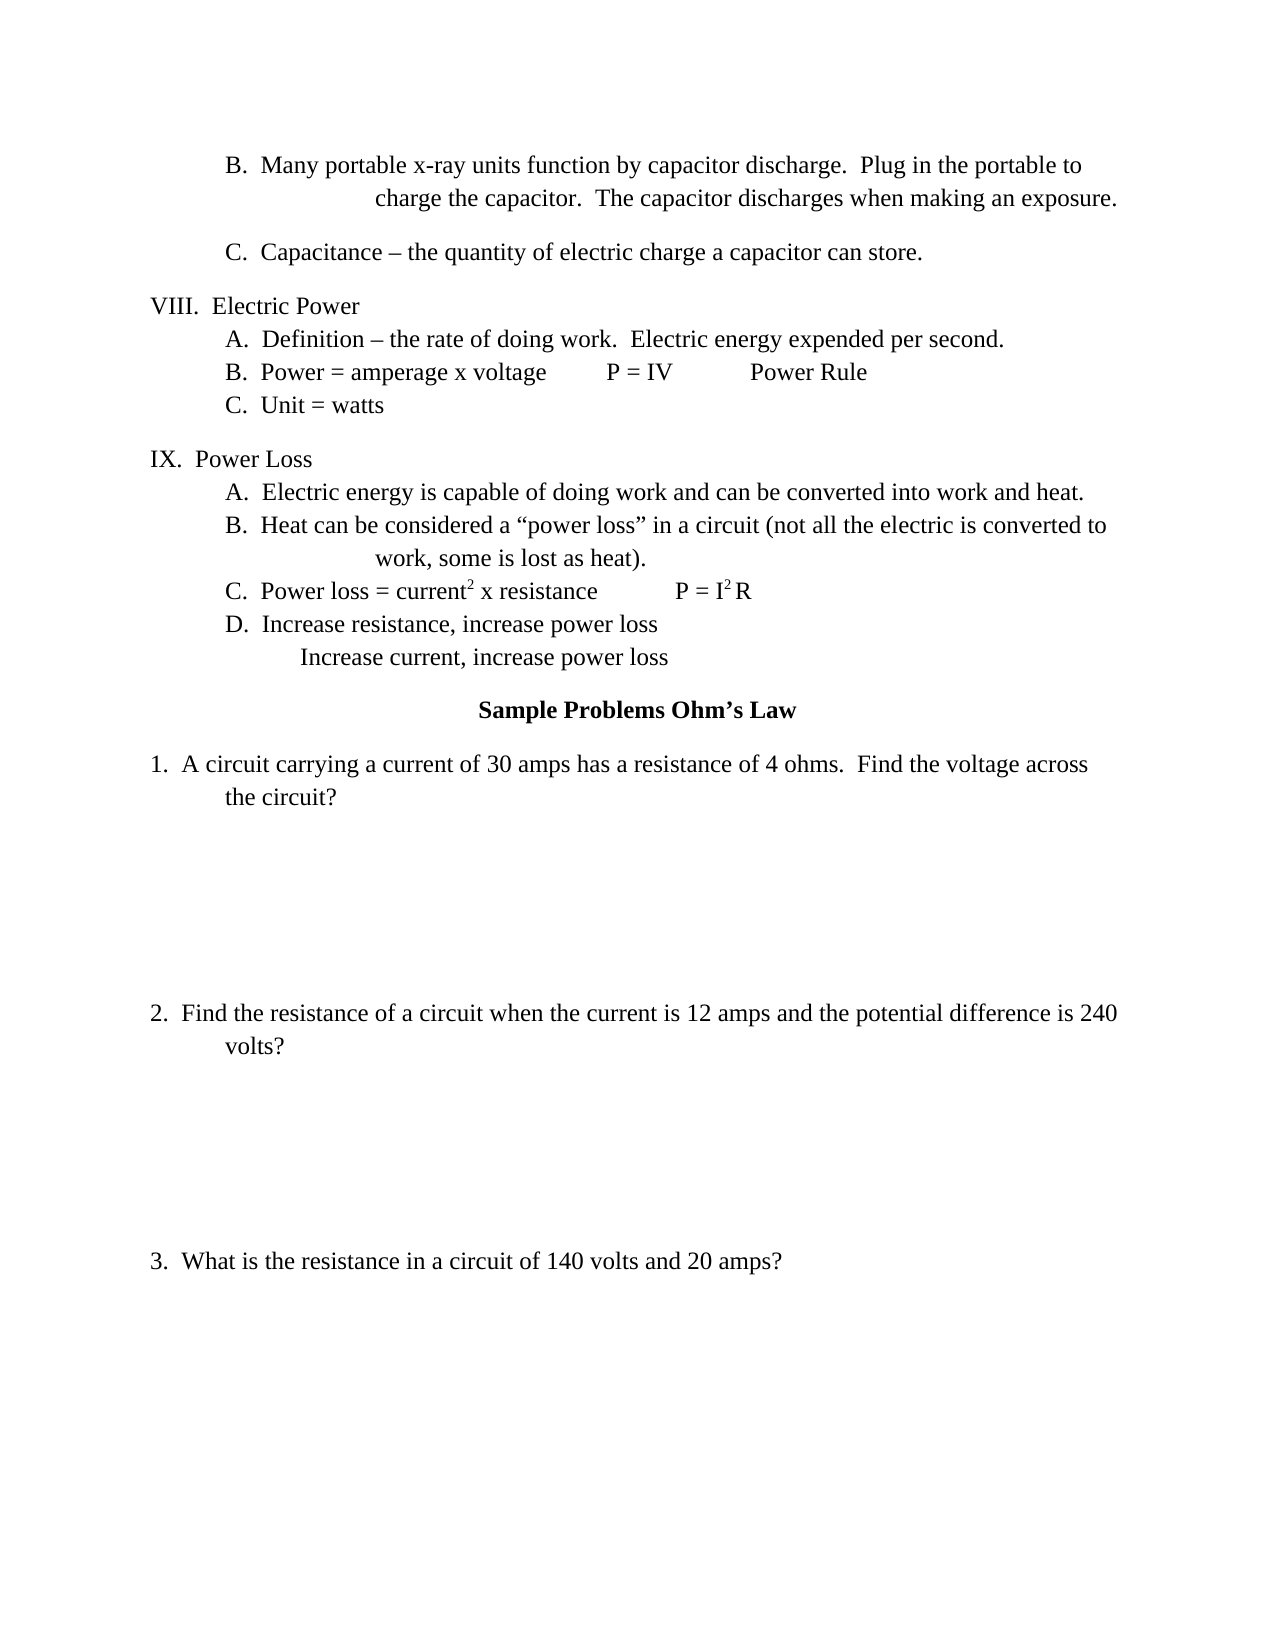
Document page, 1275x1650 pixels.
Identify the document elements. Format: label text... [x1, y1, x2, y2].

text C. Power loss = current2 x resistance P = I2 R [150, 576, 1125, 604]
text VIII. Electric Power [150, 291, 1125, 319]
text Sample Problems Ohm’s Law [150, 696, 1125, 724]
text 3. What is the resistance in a circuit of 140 volts and 20 amps? [150, 1246, 1125, 1275]
text C. Capacitance – the quantity of electric charge a capacitor can store. [150, 237, 1125, 266]
text C. Unit = watts [150, 390, 1125, 418]
text IX. Power Loss [150, 444, 1125, 472]
text B. Heat can be considered a “power loss” in a circuit (not all the electric is converted to work, some is lost as heat). [150, 510, 1125, 571]
text Increase current, increase power loss [150, 642, 1125, 671]
text A. Electric energy is capable of doing work and can be converted into work and heat. [150, 477, 1125, 505]
text 1. A circuit carrying a current of 30 amps has a resistance of 4 ohms. Find the voltage across the circuit? [150, 749, 1125, 811]
text D. Increase resistance, increase power loss [150, 609, 1125, 637]
text B. Many portable x-ray units function by capacitor discharge. Plug in the portable to charge the capacitor. The capacitor discharges when making an exposure. [150, 150, 1125, 212]
text B. Power = amperage x voltage P = IV Power Rule [150, 357, 1125, 386]
text A. Definition – the rate of doing work. Electric energy expended per second. [150, 324, 1125, 352]
text 2. Find the resistance of a circuit when the current is 12 amps and the potential difference is 240 volts? [150, 998, 1125, 1060]
